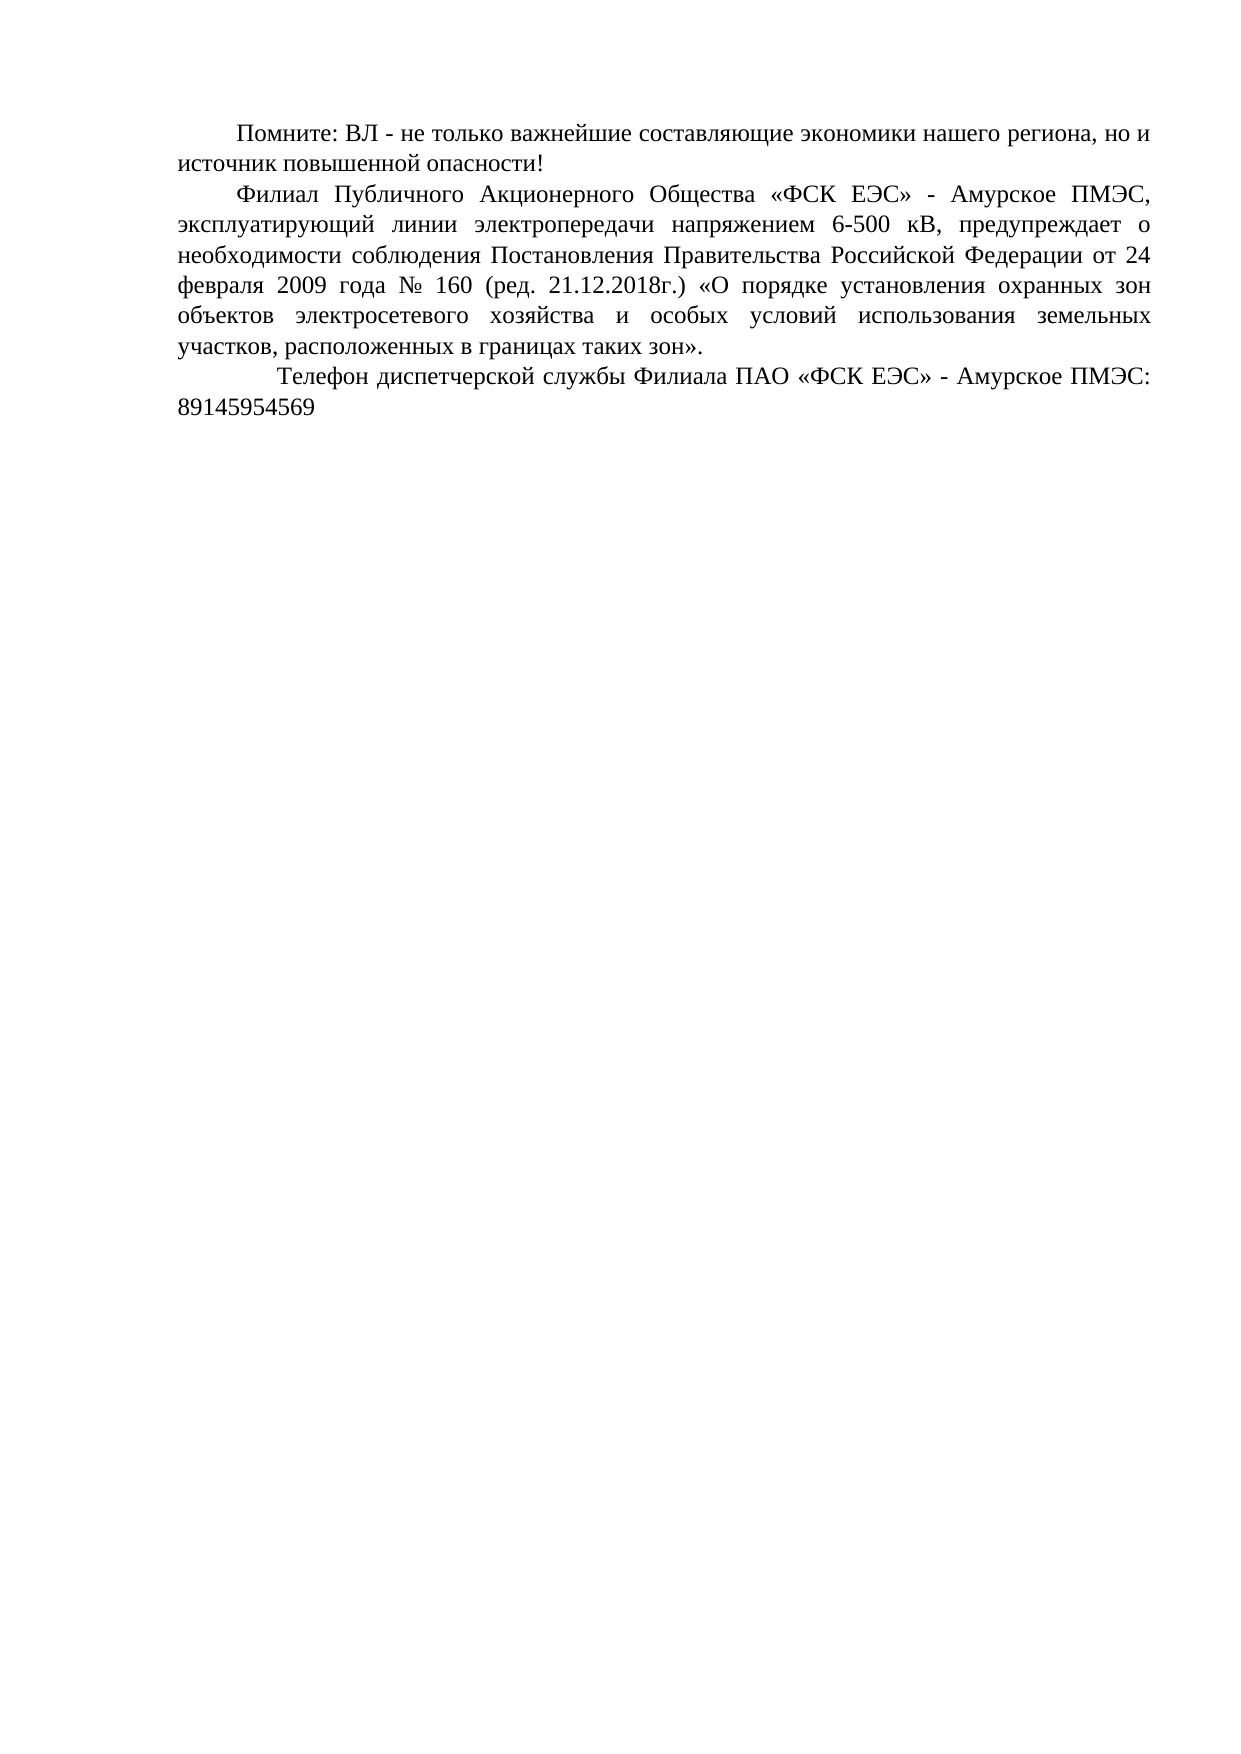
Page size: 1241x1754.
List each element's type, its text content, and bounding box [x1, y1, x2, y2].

text Помните: ВЛ - не только важнейшие составляющие экономики нашего региона, но и источник повышенной опасности! [177, 118, 1152, 177]
text Филиал Публичного Акционерного Общества «ФСК ЕЭС» - Амурское ПМЭС, эксплуатирующий линии электропередачи напряжением 6-500 кВ, предупреждает о необходимости соблюдения Постановления Правительства Российской Федерации от 24 февраля 2009 года № 160 (ред. 21.12.2018г.) «О порядке установления охранных зон объектов электросетевого хозяйства и особых условий использования земельных участков, расположенных в границах таких зон». [177, 179, 1152, 360]
text Телефон диспетчерской службы Филиала ПАО «ФСК ЕЭС» - Амурское ПМЭС: 89145954569 [177, 361, 1152, 421]
